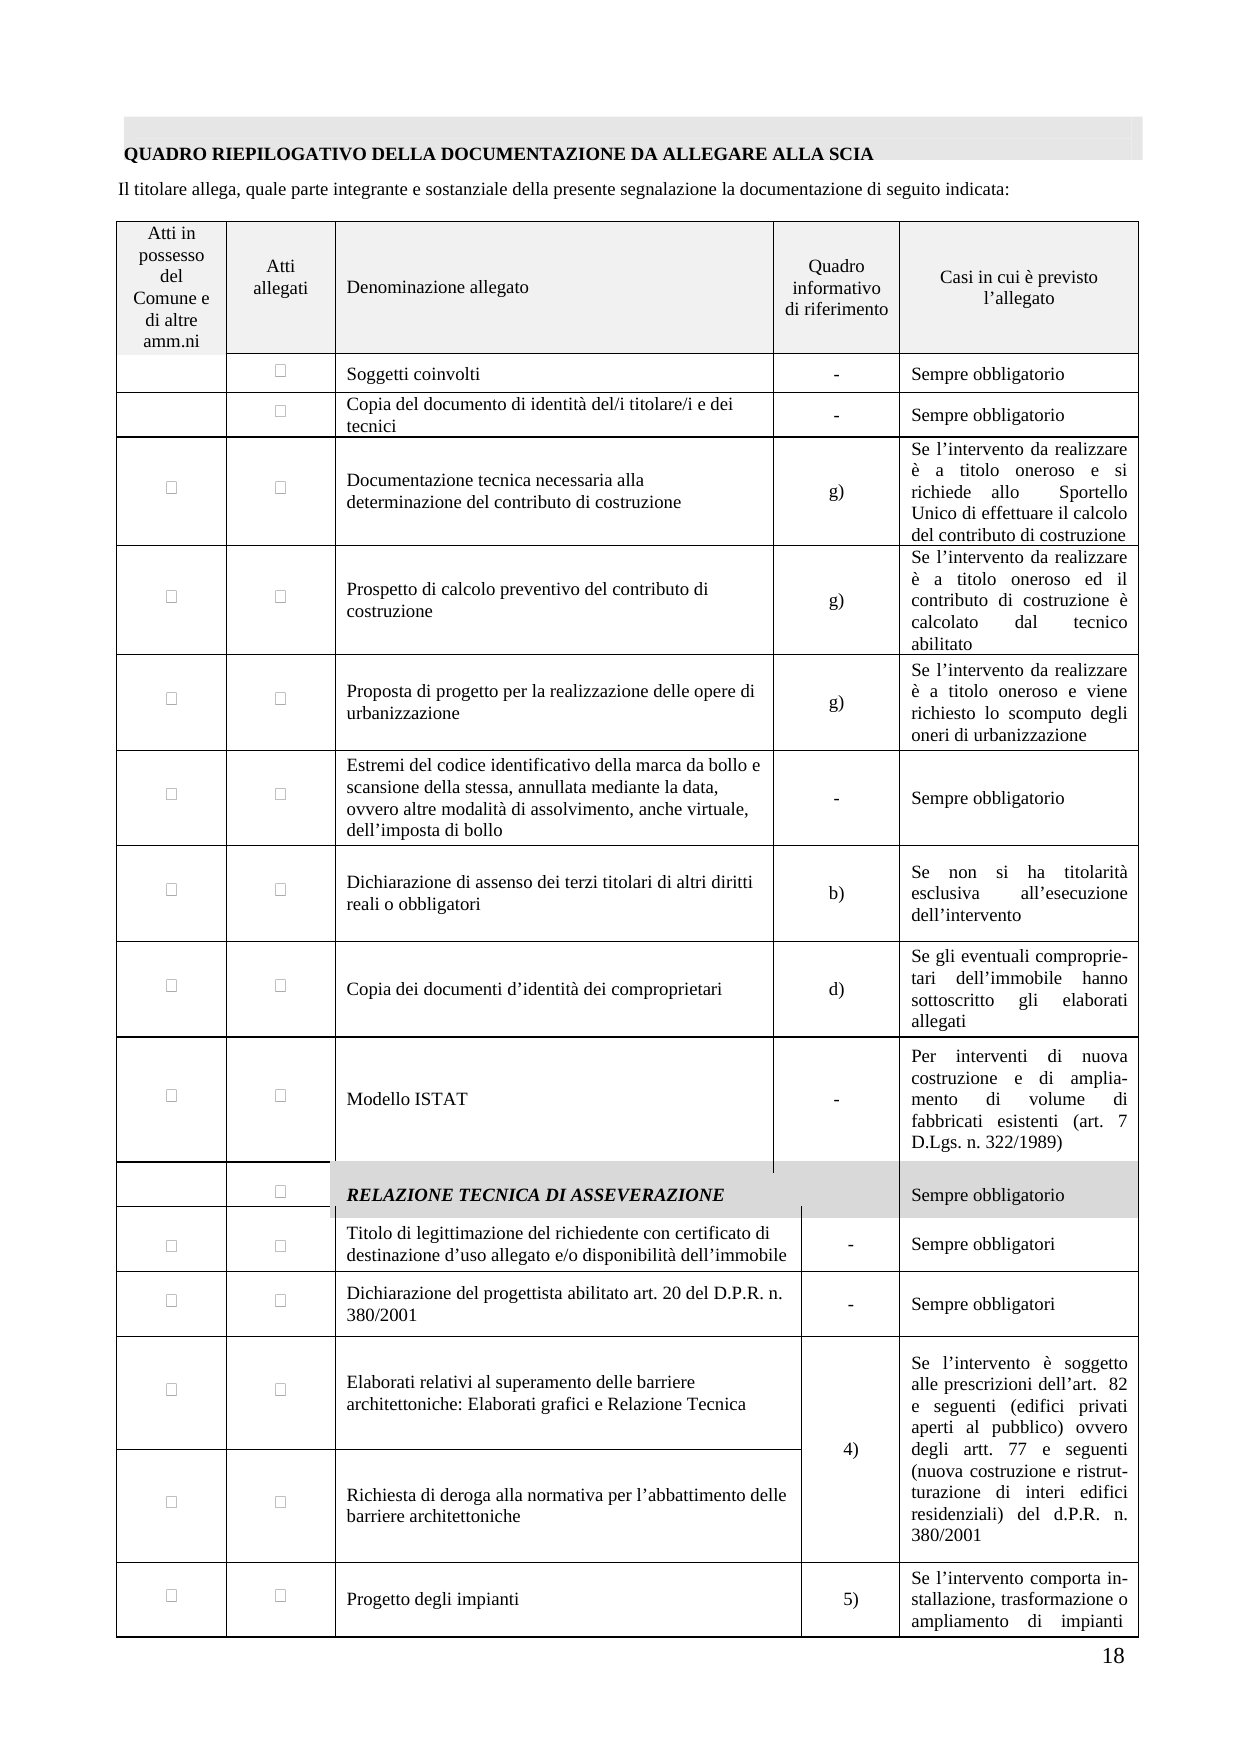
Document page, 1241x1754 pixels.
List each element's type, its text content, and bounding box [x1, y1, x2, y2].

picture [164, 1382, 194, 1400]
table_cell Dichiarazione di assenso dei terzi titolari di altri diritti reali o obbligatori [336, 846, 773, 941]
table_cell Sempre obbligatorio [900, 751, 1138, 845]
table_cell [227, 1450, 335, 1562]
table_cell b) [774, 846, 899, 941]
table_cell [117, 751, 226, 845]
table_cell - [774, 751, 899, 845]
table_cell [117, 1450, 226, 1562]
table_cell Sempre obbligatorio [900, 1173, 1138, 1206]
table_cell [117, 1337, 226, 1449]
text Il titolare allega, quale parte integrante e sostanziale della presente segnalazione la documentazione di seguito indicata: [118, 177, 1153, 199]
picture [164, 691, 194, 709]
picture [273, 787, 303, 804]
picture [273, 1184, 303, 1202]
table_cell Se l’intervento da realizzare è a titolo oneroso e viene richiesto lo scomputo degli oneri di urbanizzazione [900, 655, 1138, 749]
picture [273, 1382, 303, 1400]
table_cell [227, 1207, 335, 1271]
table_cell [227, 354, 335, 392]
picture [164, 480, 194, 498]
table_cell Sempre obbligatori [900, 1218, 1138, 1271]
table_cell Se l’intervento da realizzare è a titolo oneroso e si richiede allo Sportello Unico di effettuare il calcolo del contributo di costruzione [900, 438, 1138, 545]
table_cell [227, 655, 335, 749]
picture [164, 1495, 194, 1512]
table_cell [117, 1207, 226, 1271]
picture [273, 1088, 303, 1106]
table_cell [117, 1163, 226, 1206]
table_cell Se l’intervento è soggetto alle prescrizioni dell’art. 82 e seguenti (edifici privati aperti al pubblico) ovvero degli artt. 77 e seguenti (nuova costruzione e ristrut- turazione di interi edifici residenziali) del d.P.R. n. 380/2001 [900, 1337, 1138, 1562]
picture [273, 1293, 303, 1311]
picture [164, 1088, 194, 1106]
table_cell Soggetti coinvolti [336, 354, 773, 392]
table_cell - [774, 1038, 899, 1161]
table_cell Per interventi di nuova costruzione e di amplia- mento di volume di fabbricati esistenti (art. 7 D.Lgs. n. 322/1989) [900, 1038, 1138, 1161]
picture [164, 882, 194, 900]
table_cell Prospetto di calcolo preventivo del contributo di costruzione [336, 546, 773, 654]
table_cell - [774, 354, 899, 392]
table_cell Copia dei documenti d’identità dei comproprietari [336, 942, 773, 1036]
table_cell [227, 846, 335, 941]
picture [273, 1588, 303, 1606]
table_cell Sempre obbligatorio [900, 393, 1138, 436]
table_cell Titolo di legittimazione del richiedente con certificato di destinazione d’uso allegato e/o disponibilità dell’immobile [336, 1218, 801, 1271]
table_cell [227, 1163, 330, 1206]
picture [164, 978, 194, 996]
table_cell [117, 1272, 226, 1336]
table_cell d) [774, 942, 899, 1036]
picture [164, 1293, 194, 1311]
table_header Quadro informativo di riferimento [774, 222, 899, 353]
table_cell g) [774, 546, 899, 654]
picture [273, 691, 303, 709]
picture [273, 363, 303, 381]
table_cell [227, 438, 335, 545]
table_header Denominazione allegato [336, 222, 773, 353]
table_cell [117, 1563, 226, 1636]
picture [164, 1588, 194, 1606]
table_cell - [802, 1218, 899, 1271]
table_cell Richiesta di deroga alla normativa per l’abbattimento delle barriere architettoniche [336, 1450, 801, 1562]
table_cell g) [774, 438, 899, 545]
picture [273, 404, 303, 421]
table_cell Se non si ha titolarità esclusiva all’esecuzione dell’intervento [900, 846, 1138, 941]
picture [273, 1495, 303, 1512]
table_cell [117, 942, 226, 1036]
table_cell 5) [802, 1563, 899, 1636]
table_cell Dichiarazione del progettista abilitato art. 20 del D.P.R. n. 380/2001 [336, 1272, 801, 1336]
table_cell - [774, 393, 899, 436]
picture [273, 590, 303, 607]
table_cell 4) [802, 1337, 899, 1562]
picture [273, 882, 303, 900]
table_cell Se gli eventuali comproprie- tari dell’immobile hanno sottoscritto gli elaborati allegati [900, 942, 1138, 1036]
table_header Casi in cui è previsto l’allegato [900, 222, 1138, 353]
table_cell g) [774, 655, 899, 749]
table_cell Copia del documento di identità del/i titolare/i e dei tecnici [336, 393, 773, 436]
table_header Atti in possesso del Comune e di altre amm.ni [117, 222, 226, 353]
table_cell Estremi del codice identificativo della marca da bollo e scansione della stessa, annullata mediante la data, ovvero altre modalità di assolvimento, anche virtuale, dell’imposta di bollo [336, 751, 773, 845]
table_cell [227, 1337, 335, 1449]
table_cell Sempre obbligatorio [900, 354, 1138, 392]
table_cell [227, 751, 335, 845]
table_cell Documentazione tecnica necessaria alla determinazione del contributo di costruzione [336, 438, 773, 545]
table_cell Elaborati relativi al superamento delle barriere architettoniche: Elaborati grafici e Relazione Tecnica [336, 1337, 801, 1449]
table_cell Progetto degli impianti [336, 1563, 801, 1636]
table_header Atti allegati [227, 222, 335, 353]
picture [273, 978, 303, 996]
table_cell [227, 1563, 335, 1636]
table_cell Se l’intervento da realizzare è a titolo oneroso ed il contributo di costruzione è calcolato dal tecnico abilitato [900, 546, 1138, 654]
table_cell - [802, 1272, 899, 1336]
picture [164, 787, 194, 804]
picture [164, 1239, 194, 1256]
picture [273, 1239, 303, 1256]
table_cell [117, 438, 226, 545]
table_cell [117, 355, 226, 392]
table_cell [117, 1038, 226, 1161]
table_cell Modello ISTAT [336, 1038, 773, 1161]
picture [164, 590, 194, 607]
table_cell [117, 655, 226, 749]
table_cell [227, 546, 335, 654]
table_cell [227, 1272, 335, 1336]
table_cell Sempre obbligatori [900, 1272, 1138, 1336]
table_cell Proposta di progetto per la realizzazione delle opere di urbanizzazione [336, 655, 773, 749]
picture [273, 480, 303, 498]
table_cell RELAZIONE TECNICA DI ASSEVERAZIONE [341, 1173, 899, 1206]
table_cell [227, 942, 335, 1036]
table_cell Se l’intervento comporta in- stallazione, trasformazione o ampliamento di impianti [900, 1563, 1138, 1636]
table_cell [117, 393, 226, 436]
table_cell [117, 846, 226, 941]
table_cell [117, 546, 226, 654]
table_cell [227, 1038, 335, 1161]
table_cell [227, 393, 335, 436]
